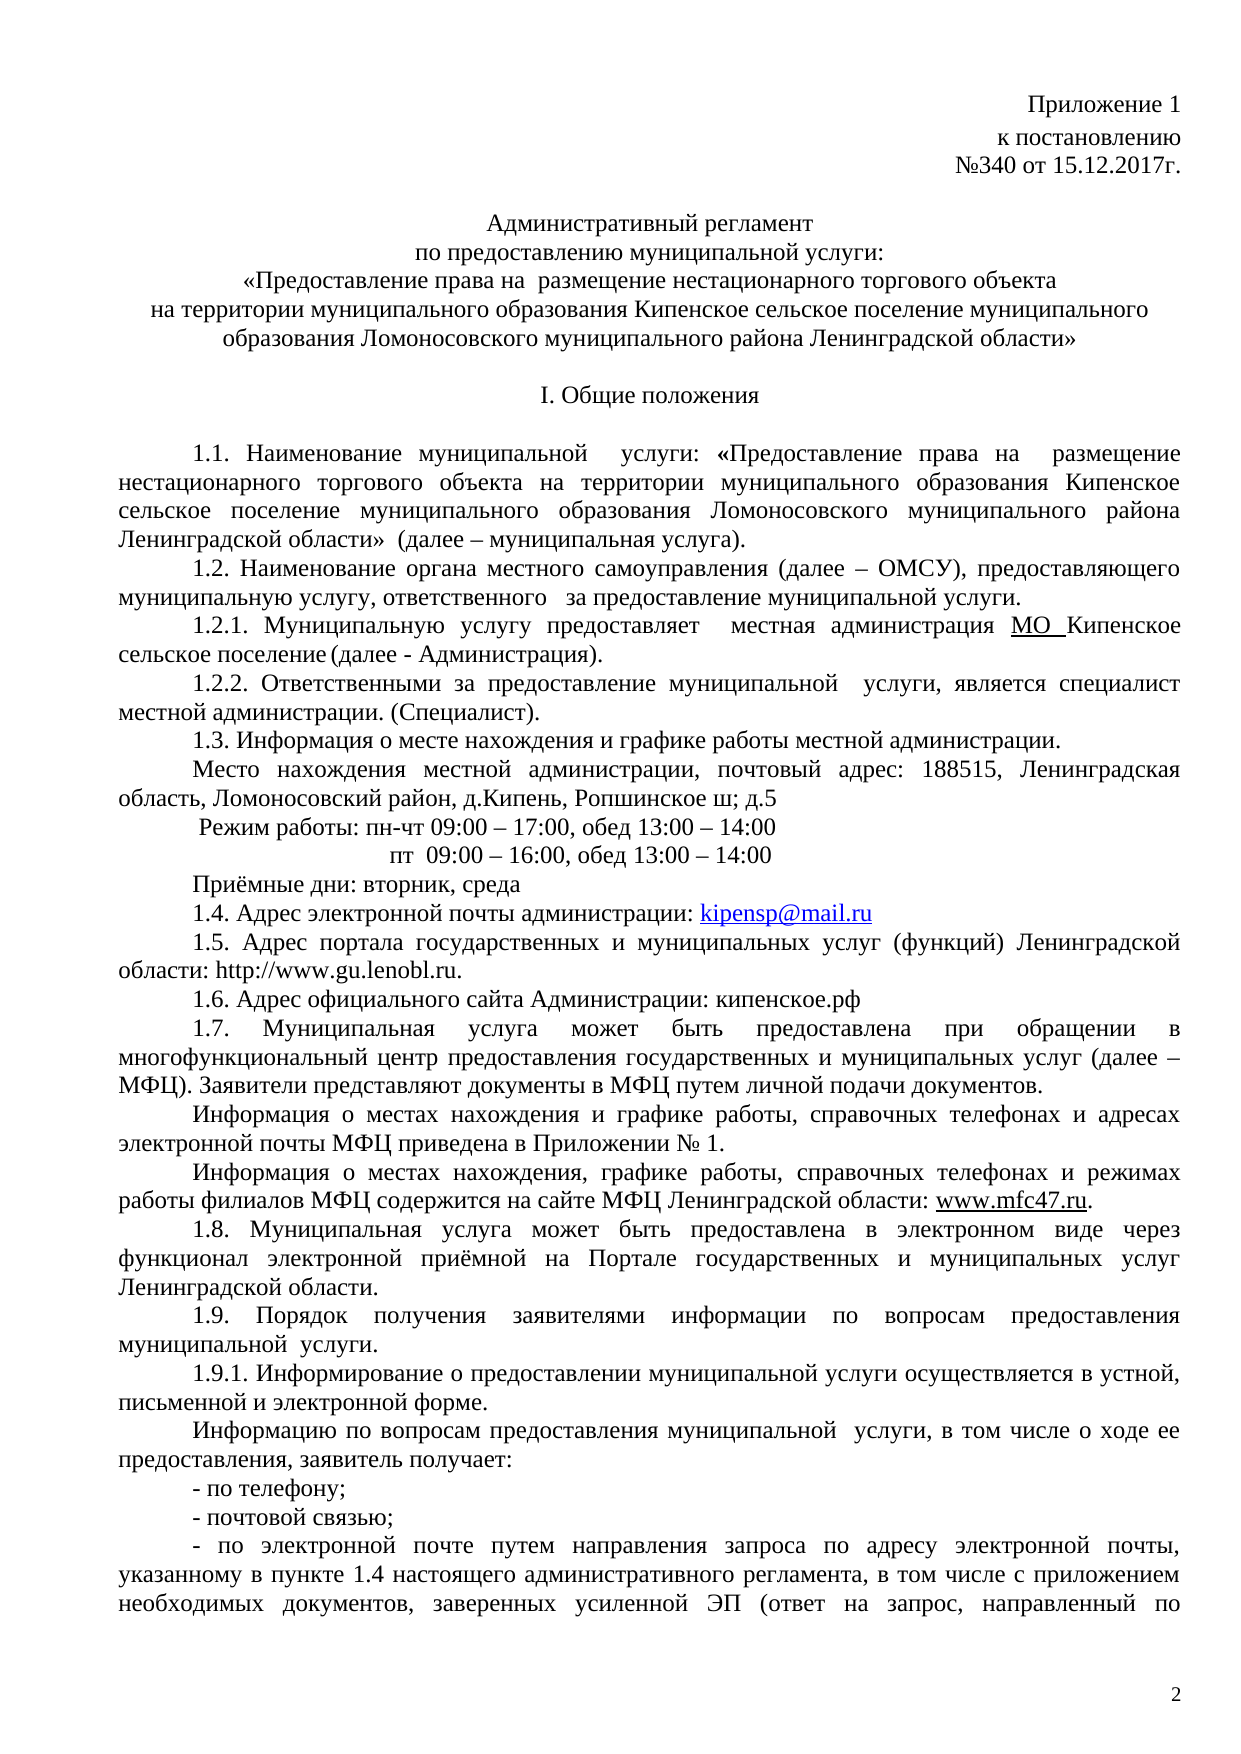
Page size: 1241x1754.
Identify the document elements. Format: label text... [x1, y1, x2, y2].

text Информацию по вопросам предоставления муниципальной услуги, в том числе о ходе ее предоставления, заявитель получает: [118, 1415, 1181, 1473]
text №340 от 15.12.2017г. [118, 150, 1181, 179]
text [118, 1530, 1181, 1617]
text Место нахождения местной администрации, почтовый адрес: 188515, Ленинградская область, Ломоносовский район, д.Кипень, Ропшинское ш; д.5 [118, 754, 1181, 812]
text Приложение 1 [118, 89, 1181, 117]
text пт 09:00 – 16:00, обед 13:00 – 14:00 [266, 840, 1181, 869]
text - почтовой связью; [118, 1502, 1181, 1530]
text 1.2. Наименование органа местного самоуправления (далее – ОМСУ), предоставляющего муниципальную услугу, ответственного за предоставление муниципальной услуги. [118, 553, 1181, 610]
text Информация о местах нахождения, графике работы, справочных телефонах и режимах работы филиалов МФЦ содержится на сайте МФЦ Ленинградской области: www.mfc47.ru. [118, 1157, 1181, 1214]
text 1.2.1. Муниципальную услугу предоставляет местная администрация МО Кипенское сельское поселение (далее - Администрация). [118, 610, 1181, 668]
text I. Общие положения [118, 380, 1181, 409]
text 1.9. Порядок получения заявителями информации по вопросам предоставления муниципальной услуги. [118, 1300, 1181, 1358]
text Режим работы: пн-чт 09:00 – 17:00, обед 13:00 – 14:00 [118, 812, 1181, 840]
text 1.2.2. Ответственными за предоставление муниципальной услуги, является специалист местной администрации. (Специалист). [118, 668, 1181, 725]
text 1.4. Адрес электронной почты администрации: kipensp@mail.ru [118, 898, 1181, 927]
text Административный регламент [118, 208, 1181, 237]
text «Предоставление права на размещение нестационарного торгового объекта [118, 265, 1181, 294]
text - по телефону; [118, 1473, 1181, 1502]
text 1.1. Наименование муниципальной услуги: «Предоставление права на размещение нестационарного торгового объекта на территории муниципального образования Кипенское сельское поселение муниципального образования Ломоносовского муниципального района Ленинградской области» (далее – муниципальная услуга). [118, 438, 1181, 553]
text 1.3. Информация о месте нахождения и графике работы местной администрации. [118, 725, 1181, 754]
text Приёмные дни: вторник, среда [118, 869, 1181, 898]
text 1.9.1. Информирование о предоставлении муниципальной услуги осуществляется в устной, письменной и электронной форме. [118, 1358, 1181, 1415]
text по предоставлению муниципальной услуги: [118, 237, 1181, 265]
text 1.6. Адрес официального сайта Администрации: кипенское.рф [118, 984, 1181, 1013]
text 1.8. Муниципальная услуга может быть предоставлена в электронном виде через функционал электронной приёмной на Портале государственных и муниципальных услуг Ленинградской области. [118, 1214, 1181, 1300]
text 1.5. Адрес портала государственных и муниципальных услуг (функций) Ленинградской области: http://www.gu.lenobl.ru. [118, 927, 1181, 984]
text на территории муниципального образования Кипенское сельское поселение муниципального образования Ломоносовского муниципального района Ленинградской области» [118, 294, 1181, 352]
text 1.7. Муниципальная услуга может быть предоставлена при обращении в многофункциональный центр предоставления государственных и муниципальных услуг (далее – МФЦ). Заявители представляют документы в МФЦ путем личной подачи документов. [118, 1013, 1181, 1099]
text Информация о местах нахождения и графике работы, справочных телефонах и адресах электронной почты МФЦ приведена в Приложении № 1. [118, 1099, 1181, 1157]
text к постановлению [118, 122, 1181, 150]
